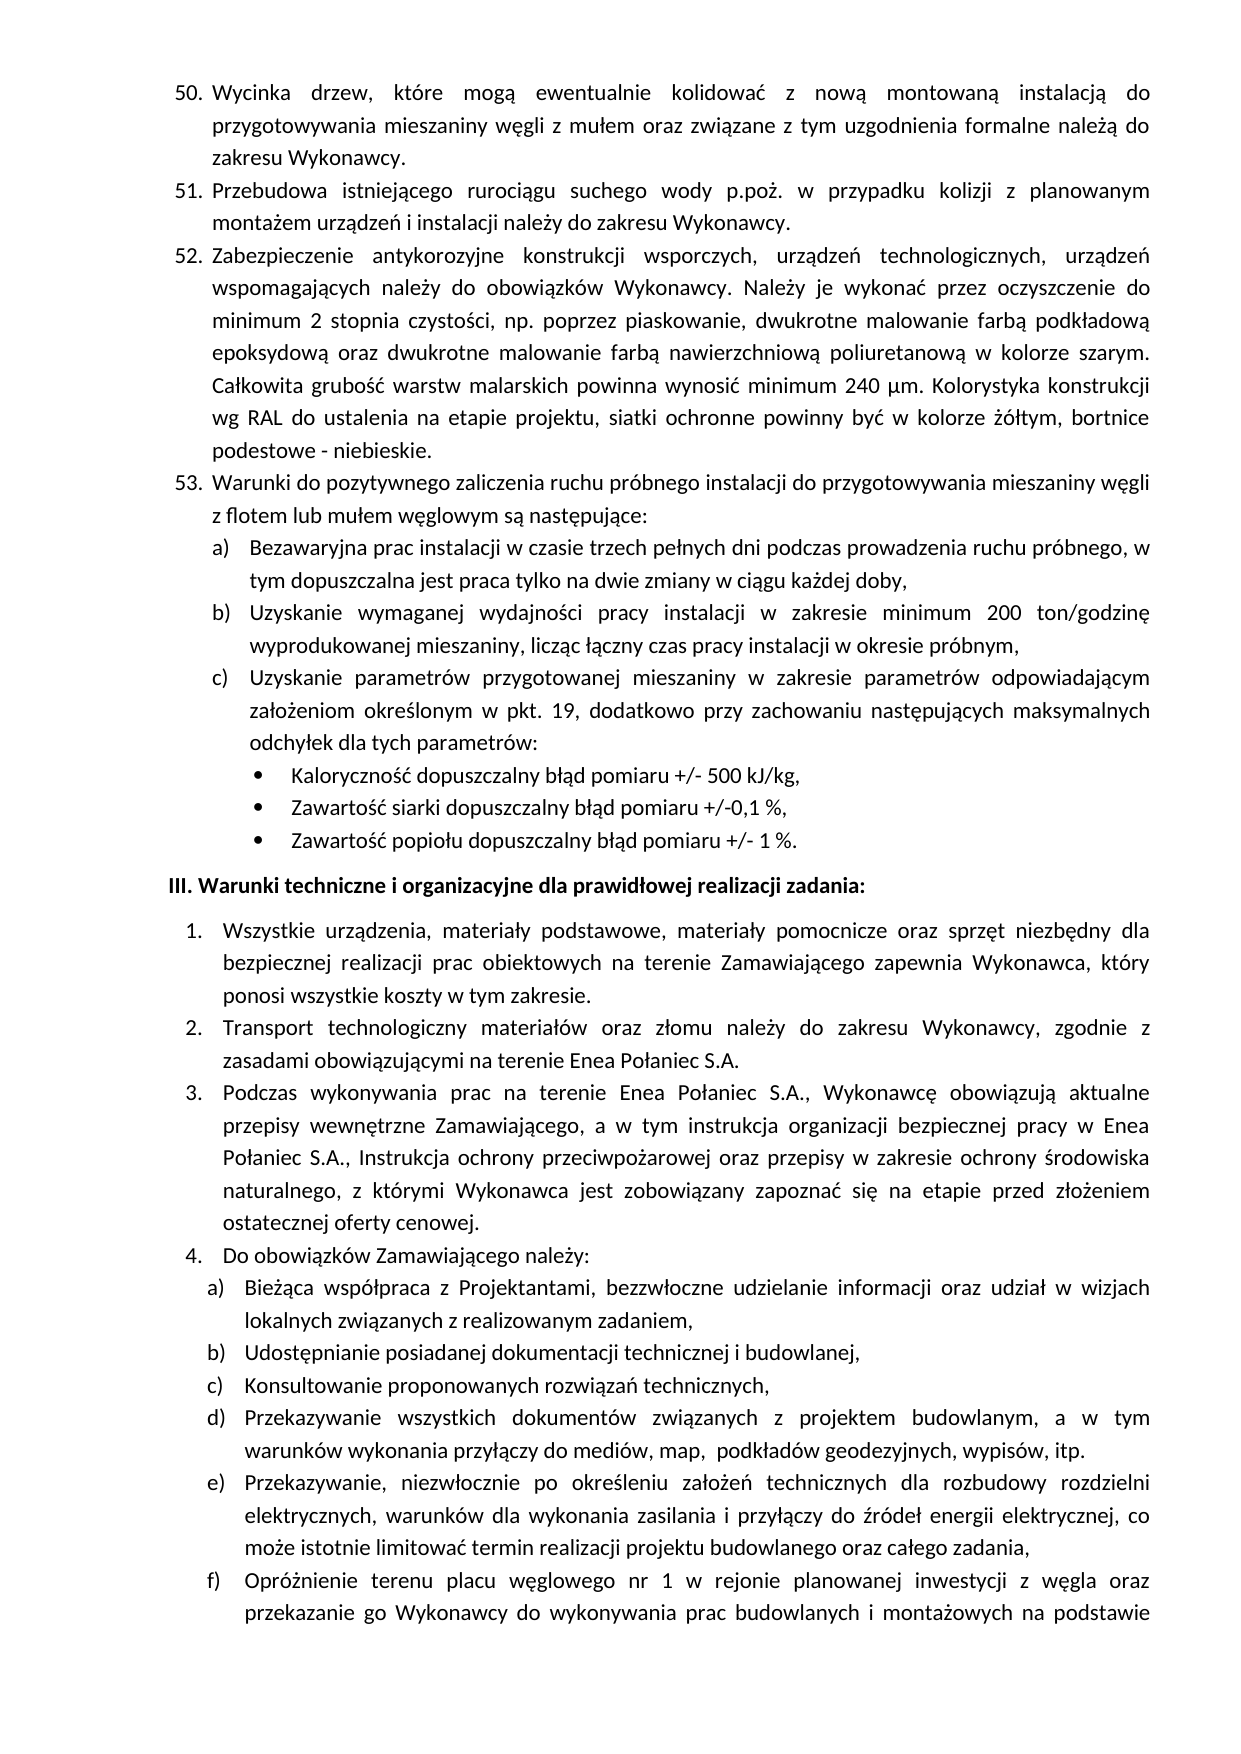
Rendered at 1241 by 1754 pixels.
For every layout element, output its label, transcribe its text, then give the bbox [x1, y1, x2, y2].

list Uzyskanie wymaganej wydajności pracy instalacji w zakresie minimum 200 ton/godzinę wyprodukowanej mieszaniny, licząc łączny czas pracy instalacji w okresie próbnym, [212, 594, 1152, 659]
list Wszystkie urządzenia, materiały podstawowe, materiały pomocnicze oraz sprzęt niezbędny dla bezpiecznej realizacji prac obiektowych na terenie Zamawiającego zapewnia Wykonawca, który ponosi wszystkie koszty w tym zakresie. [185, 911, 1152, 1009]
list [207, 1561, 1152, 1626]
list Transport technologiczny materiałów oraz złomu należy do zakresu Wykonawcy, zgodnie z zasadami obowiązującymi na terenie Enea Połaniec S.A. [185, 1009, 1152, 1074]
list Konsultowanie proponowanych rozwiązań technicznych, [207, 1366, 1152, 1399]
list Zabezpieczenie antykorozyjne konstrukcji wsporczych, urządzeń technologicznych, urządzeń wspomagających należy do obowiązków Wykonawcy. Należy je wykonać przez oczyszczenie do minimum 2 stopnia czystości, np. poprzez piaskowanie, dwukrotne malowanie farbą podkładową epoksydową oraz dwukrotne malowanie farbą nawierzchniową poliuretanową w kolorze szarym. Całkowita grubość warstw malarskich powinna wynosić minimum 240 μm. Kolorystyka konstrukcji wg RAL do ustalenia na etapie projektu, siatki ochronne powinny być w kolorze żółtym, bortnice podestowe - niebieskie. [174, 236, 1152, 464]
list Warunki do pozytywnego zaliczenia ruchu próbnego instalacji do przygotowywania mieszaniny węgli z flotem lub mułem węglowym są następujące: [174, 464, 1152, 529]
list Wycinka drzew, które mogą ewentualnie kolidować z nową montowaną instalacją do przygotowywania mieszaniny węgli z mułem oraz związane z tym uzgodnienia formalne należą do zakresu Wykonawcy. [174, 74, 1152, 171]
list Bezawaryjna prac instalacji w czasie trzech pełnych dni podczas prowadzenia ruchu próbnego, w tym dopuszczalna jest praca tylko na dwie zmiany w ciągu każdej doby, [212, 529, 1152, 594]
list Udostępnianie posiadanej dokumentacji technicznej i budowlanej, [207, 1334, 1152, 1366]
list Zawartość popiołu dopuszczalny błąd pomiaru +/- 1 %. [254, 821, 1152, 854]
list Bieżąca współpraca z Projektantami, bezzwłoczne udzielanie informacji oraz udział w wizjach lokalnych związanych z realizowanym zadaniem, [207, 1269, 1152, 1334]
list Uzyskanie parametrów przygotowanej mieszaniny w zakresie parametrów odpowiadającym założeniom określonym w pkt. 19, dodatkowo przy zachowaniu następujących maksymalnych odchyłek dla tych parametrów: [212, 659, 1152, 756]
list Przekazywanie wszystkich dokumentów związanych z projektem budowlanym, a w tym warunków wykonania przyłączy do mediów, map, podkładów geodezyjnych, wypisów, itp. [207, 1399, 1152, 1464]
list Kaloryczność dopuszczalny błąd pomiaru +/- 500 kJ/kg, [254, 756, 1152, 789]
list Do obowiązków Zamawiającego należy: [185, 1236, 1152, 1269]
list Przebudowa istniejącego rurociągu suchego wody p.poż. w przypadku kolizji z planowanym montażem urządzeń i instalacji należy do zakresu Wykonawcy. [174, 171, 1152, 236]
list Zawartość siarki dopuszczalny błąd pomiaru +/-0,1 %, [254, 789, 1152, 821]
list Przekazywanie, niezwłocznie po określeniu założeń technicznych dla rozbudowy rozdzielni elektrycznych, warunków dla wykonania zasilania i przyłączy do źródeł energii elektrycznej, co może istotnie limitować termin realizacji projektu budowlanego oraz całego zadania, [207, 1464, 1152, 1561]
list Podczas wykonywania prac na terenie Enea Połaniec S.A., Wykonawcę obowiązują aktualne przepisy wewnętrzne Zamawiającego, a w tym instrukcja organizacji bezpiecznej pracy w Enea Połaniec S.A., Instrukcja ochrony przeciwpożarowej oraz przepisy w zakresie ochrony środowiska naturalnego, z którymi Wykonawca jest zobowiązany zapoznać się na etapie przed złożeniem ostatecznej oferty cenowej. [185, 1074, 1152, 1236]
text III. Warunki techniczne i organizacyjne dla prawidłowej realizacji zadania: [148, 866, 1152, 899]
